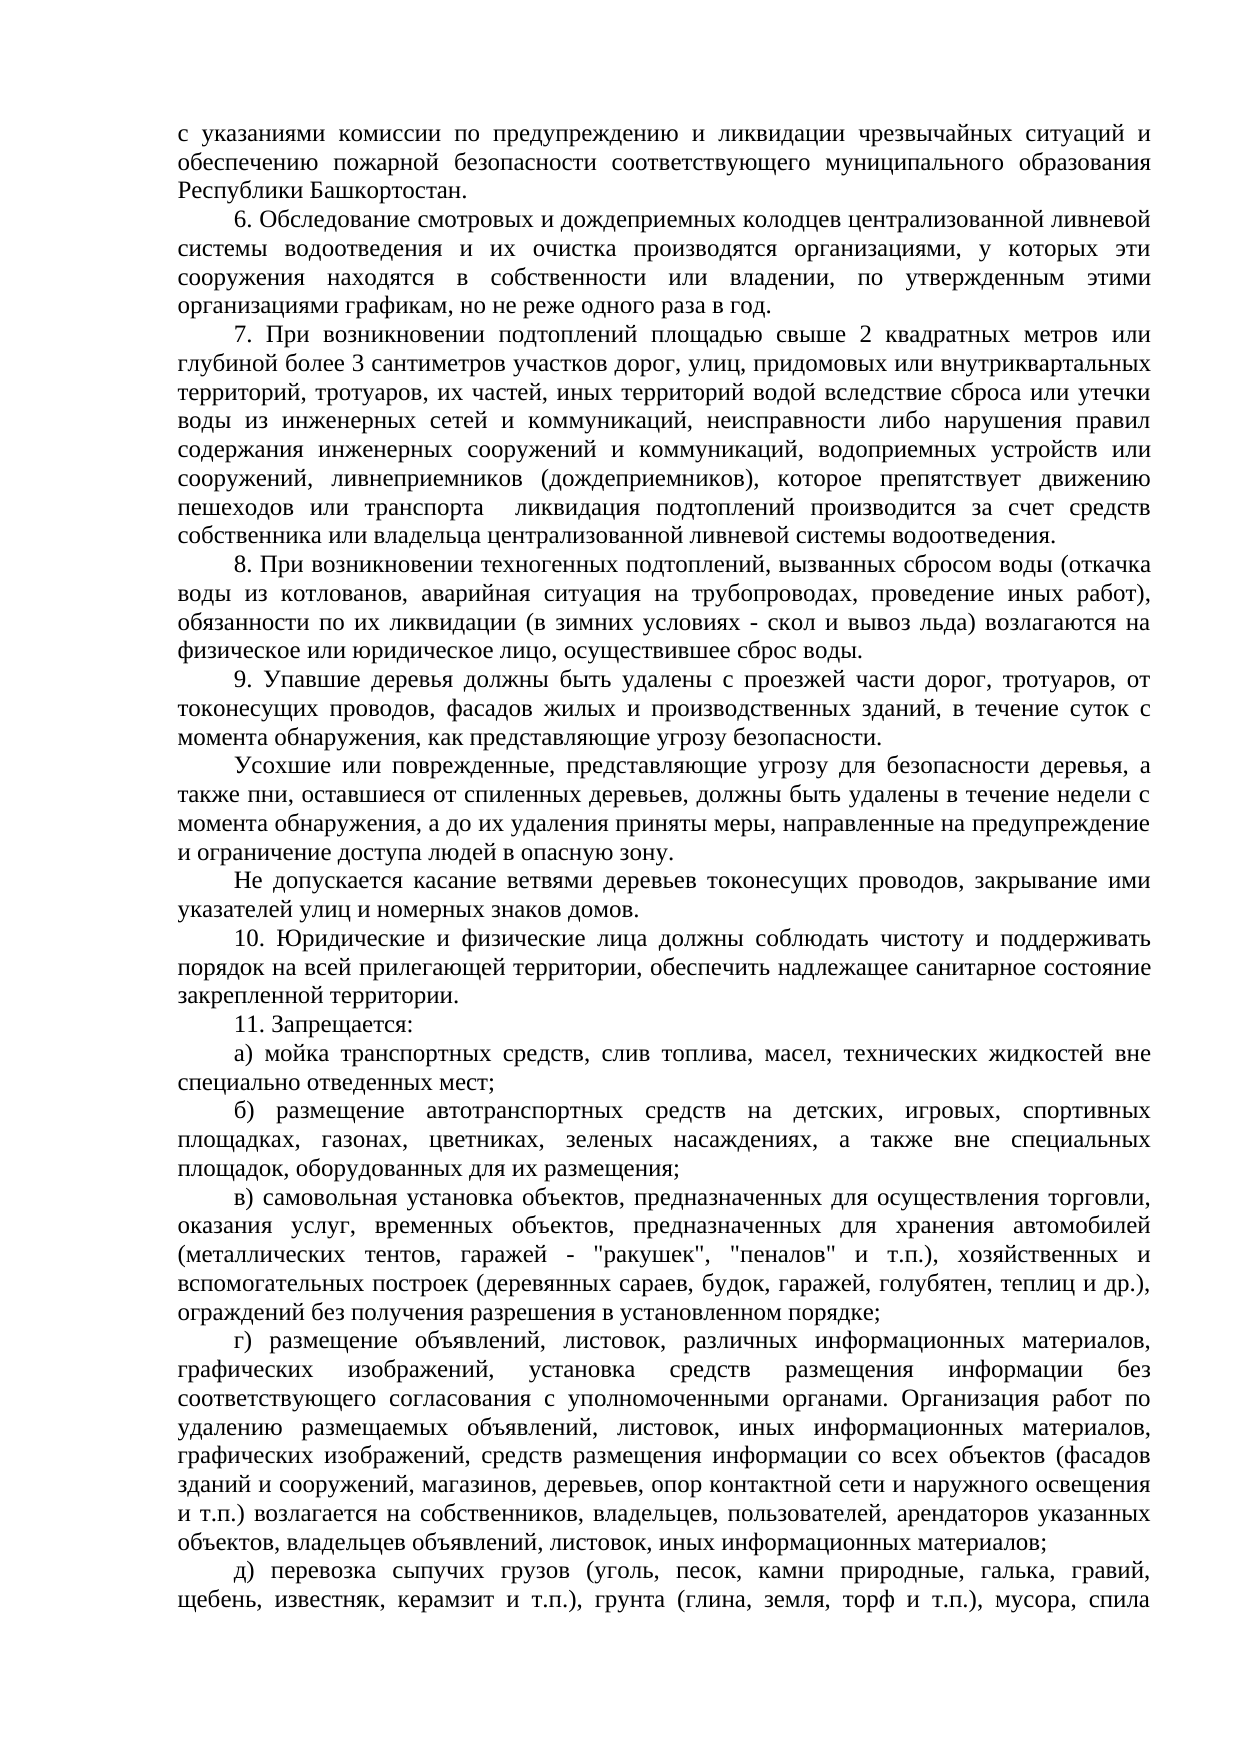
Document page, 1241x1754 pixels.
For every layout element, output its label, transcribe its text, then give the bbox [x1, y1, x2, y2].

text 11. Запрещается: [177, 1009, 1152, 1038]
text б) размещение автотранспортных средств на детских, игровых, спортивных площадках, газонах, цветниках, зеленых насаждениях, а также вне специальных площадок, оборудованных для их размещения; [177, 1096, 1152, 1182]
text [177, 1556, 1152, 1613]
text 7. При возникновении подтоплений площадью свыше 2 квадратных метров или глубиной более 3 сантиметров участков дорог, улиц, придомовых или внутриквартальных территорий, тротуаров, их частей, иных территорий водой вследствие сброса или утечки воды из инженерных сетей и коммуникаций, неисправности либо нарушения правил содержания инженерных сооружений и коммуникаций, водоприемных устройств или сооружений, ливнеприемников (дождеприемников), которое препятствует движению пешеходов или транспорта ликвидация подтоплений производится за счет средств собственника или владельца централизованной ливневой системы водоотведения. [177, 319, 1152, 549]
text 8. При возникновении техногенных подтоплений, вызванных сбросом воды (откачка воды из котлованов, аварийная ситуация на трубопроводах, проведение иных работ), обязанности по их ликвидации (в зимних условиях - скол и вывоз льда) возлагаются на физическое или юридическое лицо, осуществившее сброс воды. [177, 549, 1152, 664]
text а) мойка транспортных средств, слив топлива, масел, технических жидкостей вне специально отведенных мест; [177, 1038, 1152, 1096]
text 10. Юридические и физические лица должны соблюдать чистоту и поддерживать порядок на всей прилегающей территории, обеспечить надлежащее санитарное состояние закрепленной территории. [177, 923, 1152, 1009]
text Усохшие или поврежденные, представляющие угрозу для безопасности деревья, а также пни, оставшиеся от спиленных деревьев, должны быть удалены в течение недели с момента обнаружения, а до их удаления приняты меры, направленные на предупреждение и ограничение доступа людей в опасную зону. [177, 751, 1152, 866]
text в) самовольная установка объектов, предназначенных для осуществления торговли, оказания услуг, временных объектов, предназначенных для хранения автомобилей (металлических тентов, гаражей - "ракушек", "пеналов" и т.п.), хозяйственных и вспомогательных построек (деревянных сараев, будок, гаражей, голубятен, теплиц и др.), ограждений без получения разрешения в установленном порядке; [177, 1182, 1152, 1326]
text 6. Обследование смотровых и дождеприемных колодцев централизованной ливневой системы водоотведения и их очистка производятся организациями, у которых эти сооружения находятся в собственности или владении, по утвержденным этими организациями графикам, но не реже одного раза в год. [177, 204, 1152, 319]
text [177, 118, 1152, 204]
text г) размещение объявлений, листовок, различных информационных материалов, графических изображений, установка средств размещения информации без соответствующего согласования с уполномоченными органами. Организация работ по удалению размещаемых объявлений, листовок, иных информационных материалов, графических изображений, средств размещения информации со всех объектов (фасадов зданий и сооружений, магазинов, деревьев, опор контактной сети и наружного освещения и т.п.) возлагается на собственников, владельцев, пользователей, арендаторов указанных объектов, владельцев объявлений, листовок, иных информационных материалов; [177, 1326, 1152, 1556]
text 9. Упавшие деревья должны быть удалены с проезжей части дорог, тротуаров, от токонесущих проводов, фасадов жилых и производственных зданий, в течение суток с момента обнаружения, как представляющие угрозу безопасности. [177, 664, 1152, 751]
text Не допускается касание ветвями деревьев токонесущих проводов, закрывание ими указателей улиц и номерных знаков домов. [177, 866, 1152, 923]
